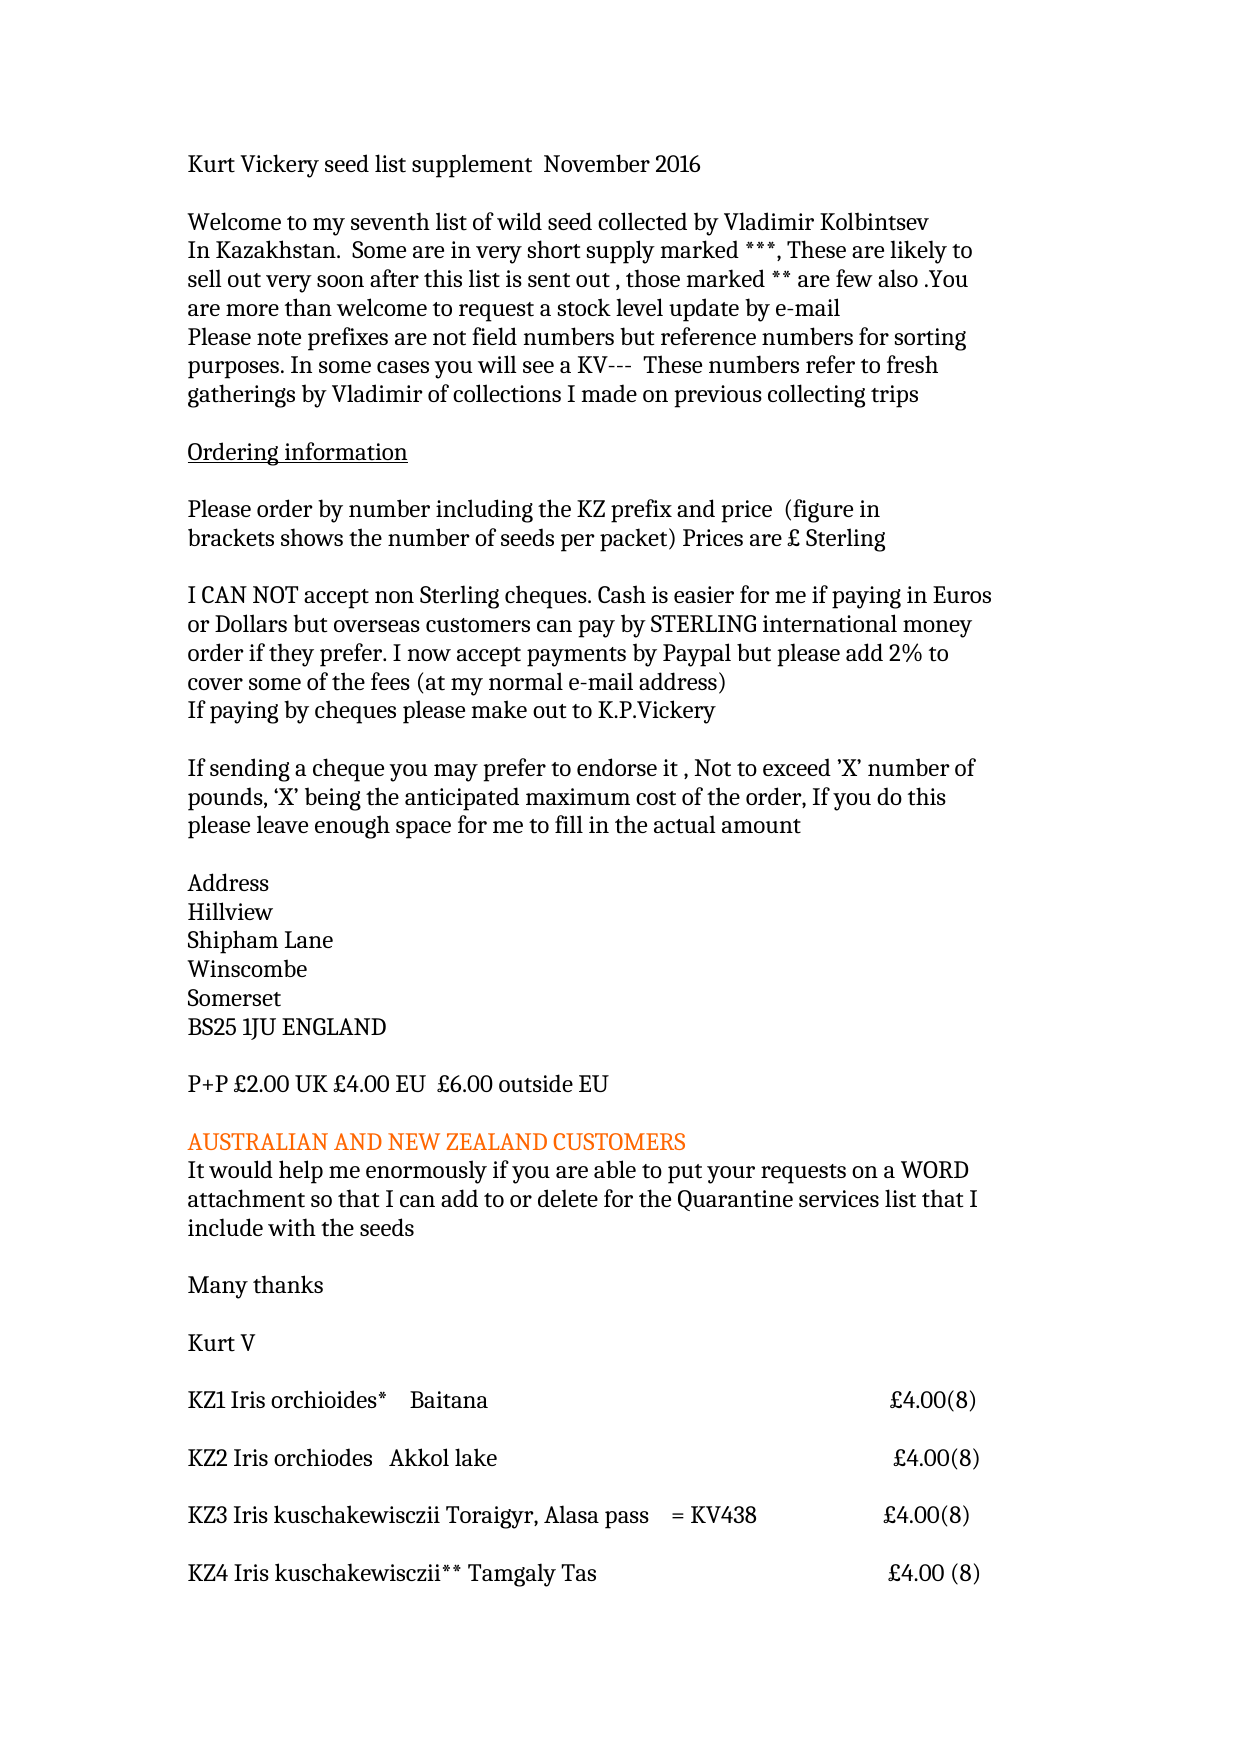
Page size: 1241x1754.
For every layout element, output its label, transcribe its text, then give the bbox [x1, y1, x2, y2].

text Winscombe [187, 955, 1005, 984]
text Address [187, 869, 1005, 897]
text If paying by cheques please make out to K.P.Vickery [187, 696, 1005, 725]
text Shipham Lane [187, 926, 1005, 955]
text Kurt V [187, 1329, 1005, 1357]
text brackets shows the number of seeds per packet) Prices are £ Sterling [187, 524, 1005, 552]
text KZ2 Iris orchiodes Akkol lake £4.00(8) [187, 1444, 1005, 1472]
text Somerset [187, 984, 1005, 1012]
text If sending a cheque you may prefer to endorse it , Not to exceed ’X’ number of pounds, ‘X’ being the anticipated maximum cost of the order, If you do this please leave enough space for me to fill in the actual amount [187, 754, 1005, 840]
text KZ1 Iris orchioides* Baitana £4.00(8) [187, 1386, 1005, 1415]
text I CAN NOT accept non Sterling cheques. Cash is easier for me if paying in Euros or Dollars but overseas customers can pay by STERLING international money order if they prefer. I now accept payments by Paypal but please add 2% to cover some of the fees (at my normal e-mail address) [187, 581, 1005, 696]
text AUSTRALIAN AND NEW ZEALAND CUSTOMERS [187, 1127, 1005, 1156]
text Please order by number including the KZ prefix and price (figure in [187, 495, 1005, 524]
text BS25 1JU ENGLAND [187, 1012, 1005, 1041]
text In Kazakhstan. Some are in very short supply marked ***, These are likely to sell out very soon after this list is sent out , those marked ** are few also .You are more than welcome to request a stock level update by e-mail [187, 236, 1005, 322]
text Please note prefixes are not field numbers but reference numbers for sorting purposes. In some cases you will see a KV--- These numbers refer to fresh gatherings by Vladimir of collections I made on previous collecting trips [187, 322, 1005, 409]
text Many thanks [187, 1271, 1005, 1300]
text KZ4 Iris kuschakewisczii** Tamgaly Tas £4.00 (8) [187, 1559, 1005, 1587]
text It would help me enormously if you are able to put your requests on a WORD attachment so that I can add to or delete for the Quarantine services list that I include with the seeds [187, 1156, 1005, 1242]
text Ordering information [187, 437, 1005, 466]
text KZ3 Iris kuschakewisczii Toraigyr, Alasa pass = KV438 £4.00(8) [187, 1501, 1005, 1530]
text Welcome to my seventh list of wild seed collected by Vladimir Kolbintsev [187, 207, 1005, 236]
text Kurt Vickery seed list supplement November 2016 [187, 150, 1005, 179]
text Hillview [187, 897, 1005, 926]
text P+P £2.00 UK £4.00 EU £6.00 outside EU [187, 1070, 1005, 1099]
